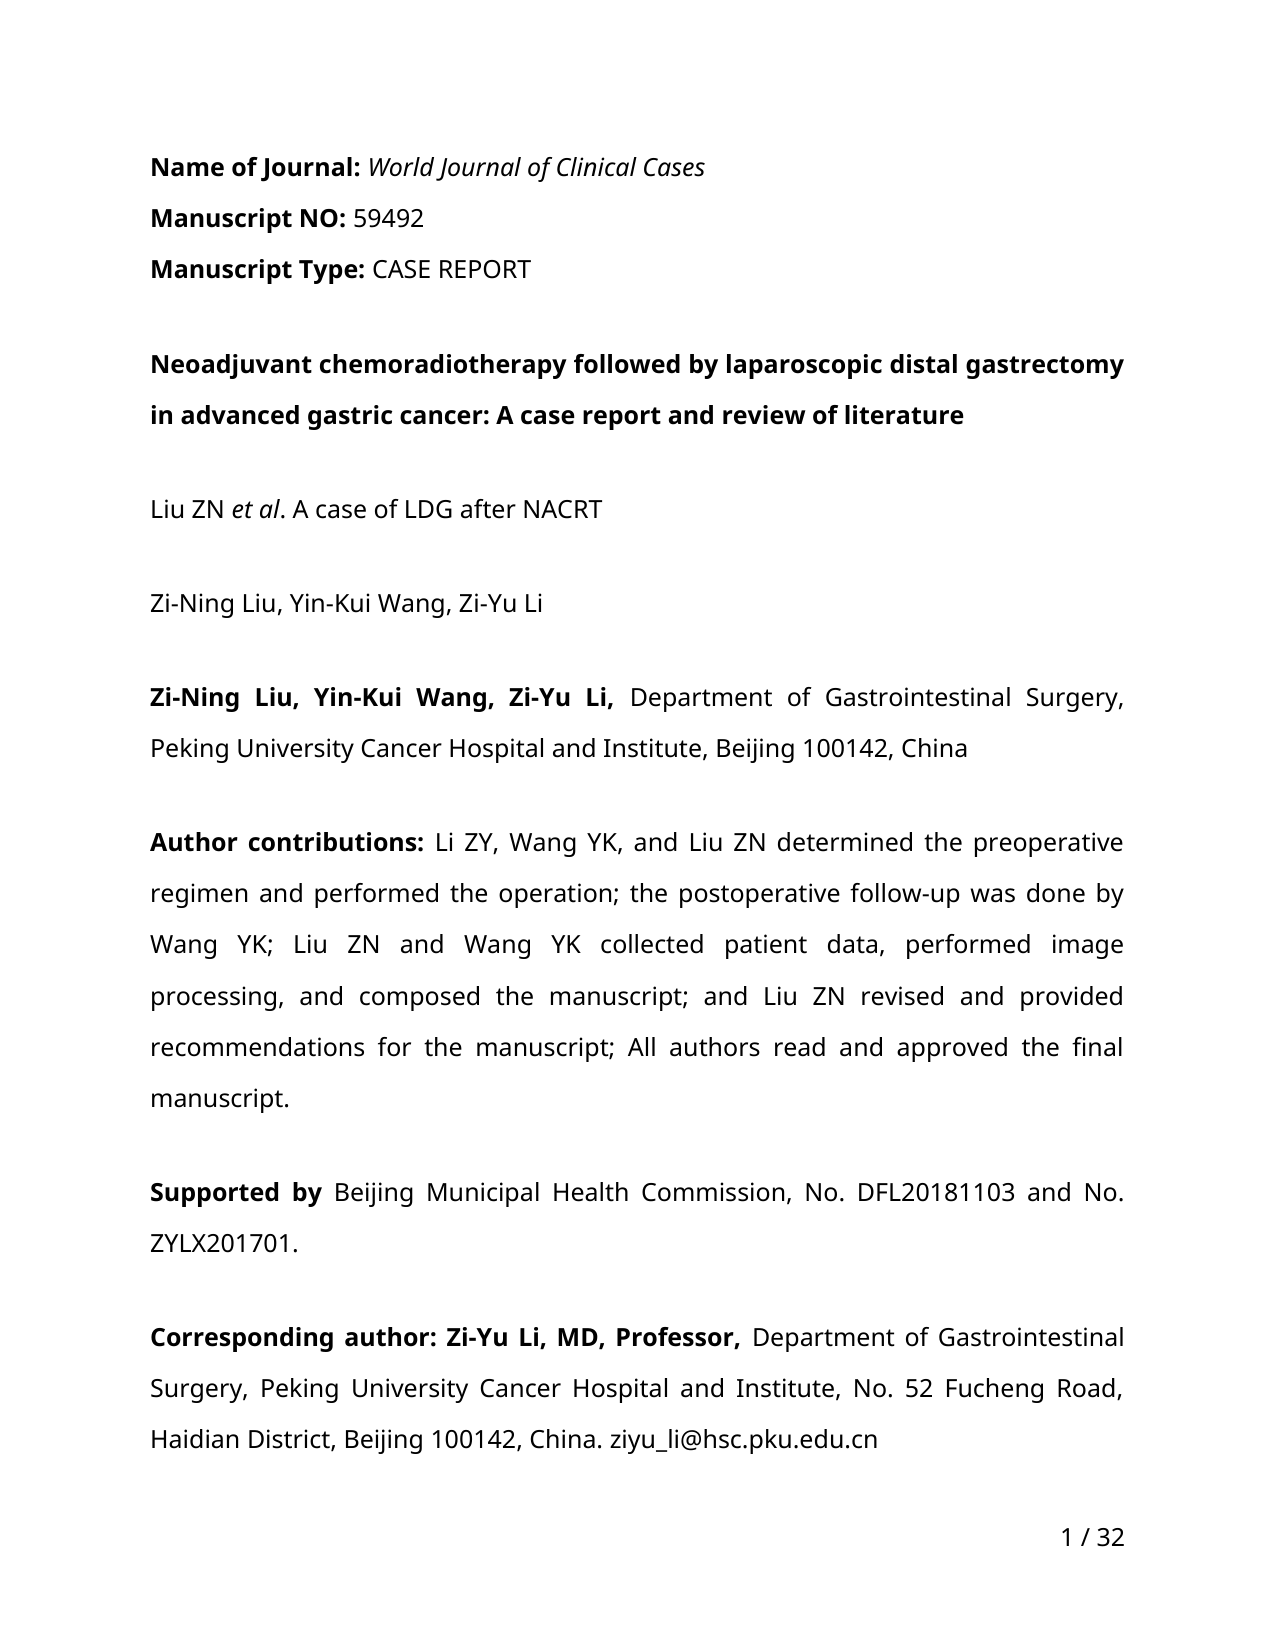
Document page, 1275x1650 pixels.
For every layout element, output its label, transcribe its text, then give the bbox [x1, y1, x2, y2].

text Supported by Beijing Municipal Health Commission, No. DFL20181103 and No. ZYLX201701. [150, 1174, 1125, 1259]
text Name of Journal: World Journal of Clinical Cases [150, 150, 1125, 184]
text Author contributions: Li ZY, Wang YK, and Liu ZN determined the preoperative regimen and performed the operation; the postoperative follow-up was done by Wang YK; Liu ZN and Wang YK collected patient data, performed image processing, and composed the manuscript; and Liu ZN revised and provided recommendations for the manuscript; All authors read and approved the final manuscript. [150, 825, 1125, 1114]
text Zi-Ning Liu, Yin-Kui Wang, Zi-Yu Li [150, 586, 1125, 620]
text Corresponding author: Zi-Yu Li, MD, Professor, Department of Gastrointestinal Surgery, Peking University Cancer Hospital and Institute, No. 52 Fucheng Road, Haidian District, Beijing 100142, China. ziyu_li@hsc.pku.edu.cn [150, 1319, 1125, 1456]
text Manuscript NO: 59492 [150, 201, 1125, 235]
text Zi-Ning Liu, Yin-Kui Wang, Zi-Yu Li, Department of Gastrointestinal Surgery, Peking University Cancer Hospital and Institute, Beijing 100142, China [150, 680, 1125, 765]
text Liu ZN et al. A case of LDG after NACRT [150, 491, 1125, 526]
text Manuscript Type: CASE REPORT [150, 252, 1125, 286]
text Neoadjuvant chemoradiotherapy followed by laparoscopic distal gastrectomy in advanced gastric cancer: A case report and review of literature [150, 346, 1125, 431]
